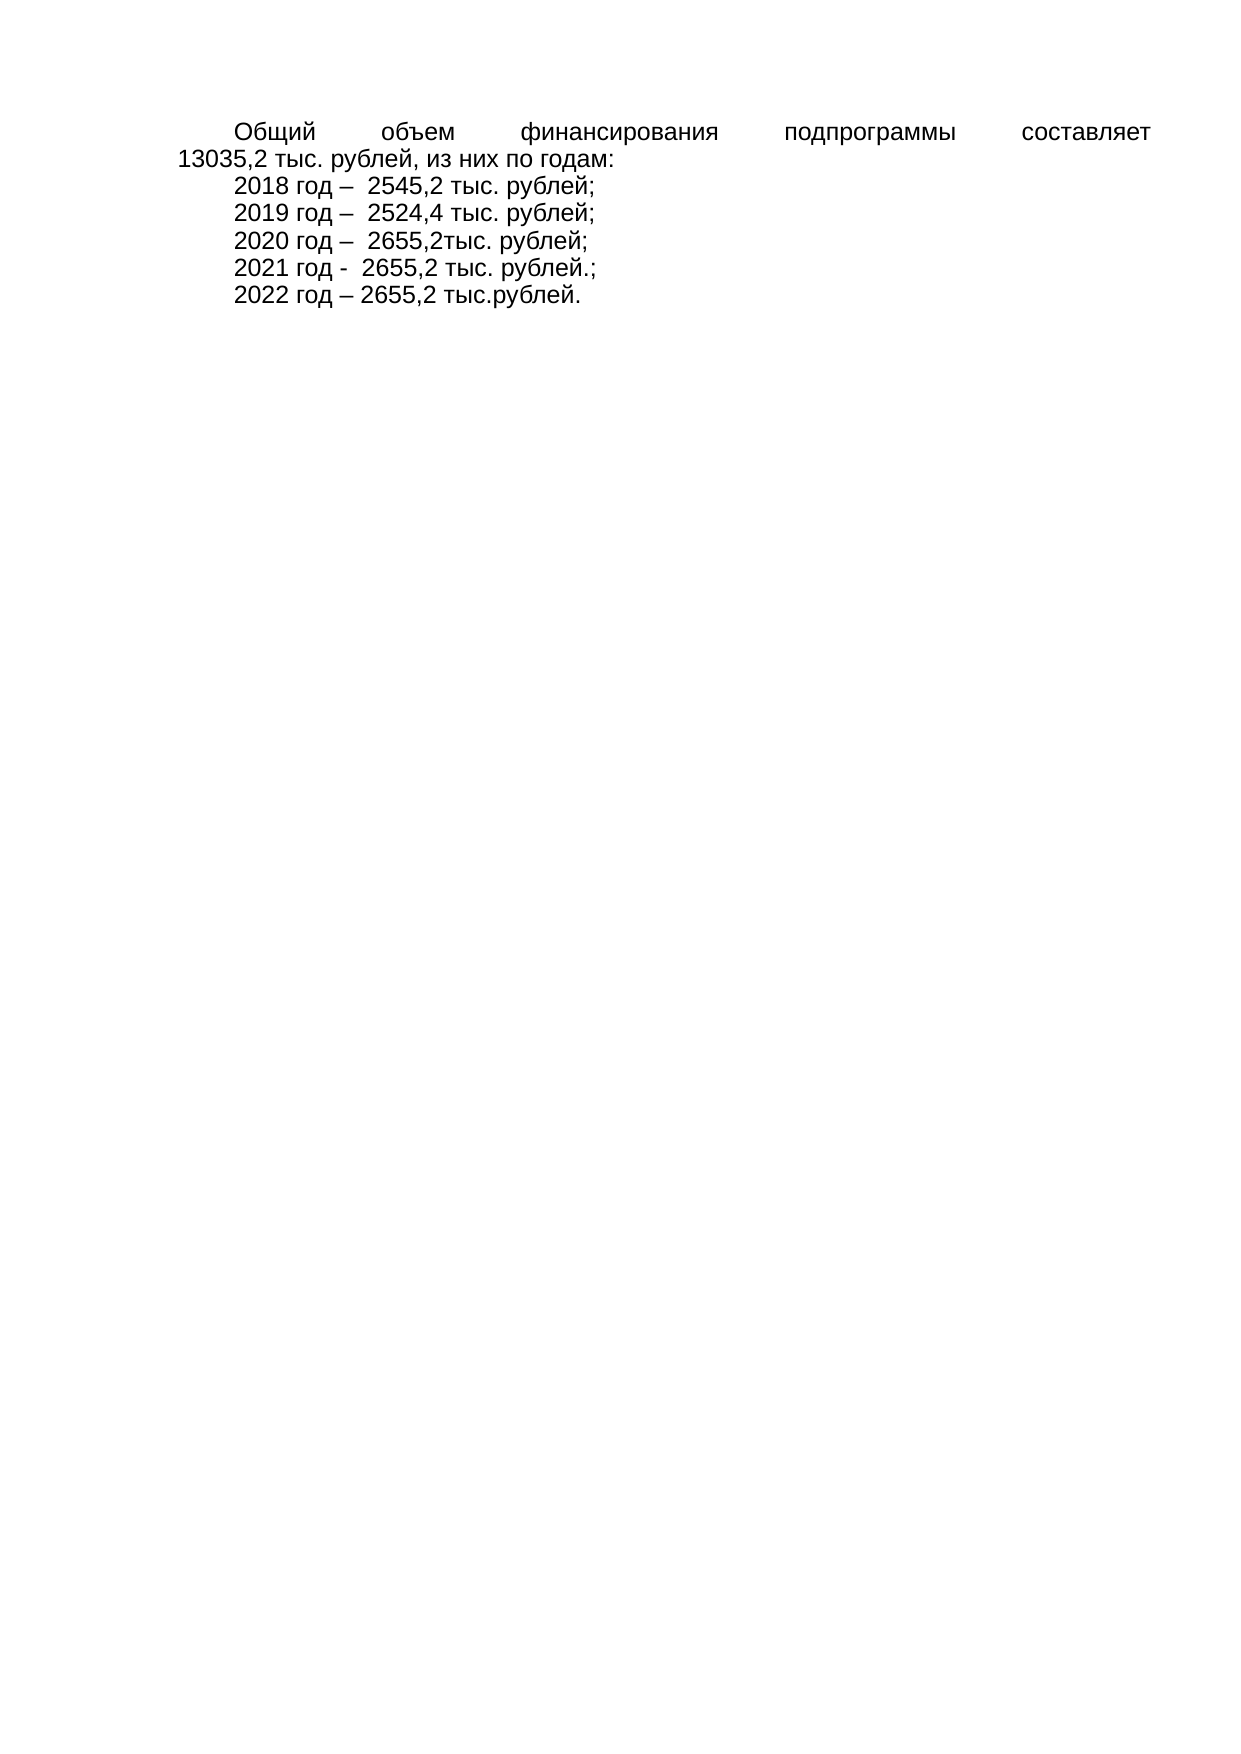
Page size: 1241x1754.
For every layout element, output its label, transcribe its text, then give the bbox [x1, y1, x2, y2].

text 2020 год – 2655,2тыс. рублей; [177, 227, 1152, 255]
text 2019 год – 2524,4 тыс. рублей; [177, 200, 1152, 227]
text 2018 год – 2545,2 тыс. рублей; [177, 173, 1152, 200]
text 2022 год – 2655,2 тыс.рублей. [177, 282, 1152, 309]
text 2021 год - 2655,2 тыс. рублей.; [177, 255, 1152, 282]
text Общий объем финансирования подпрограммы составляет 13035,2 тыс. рублей, из них по годам: [177, 118, 1152, 173]
